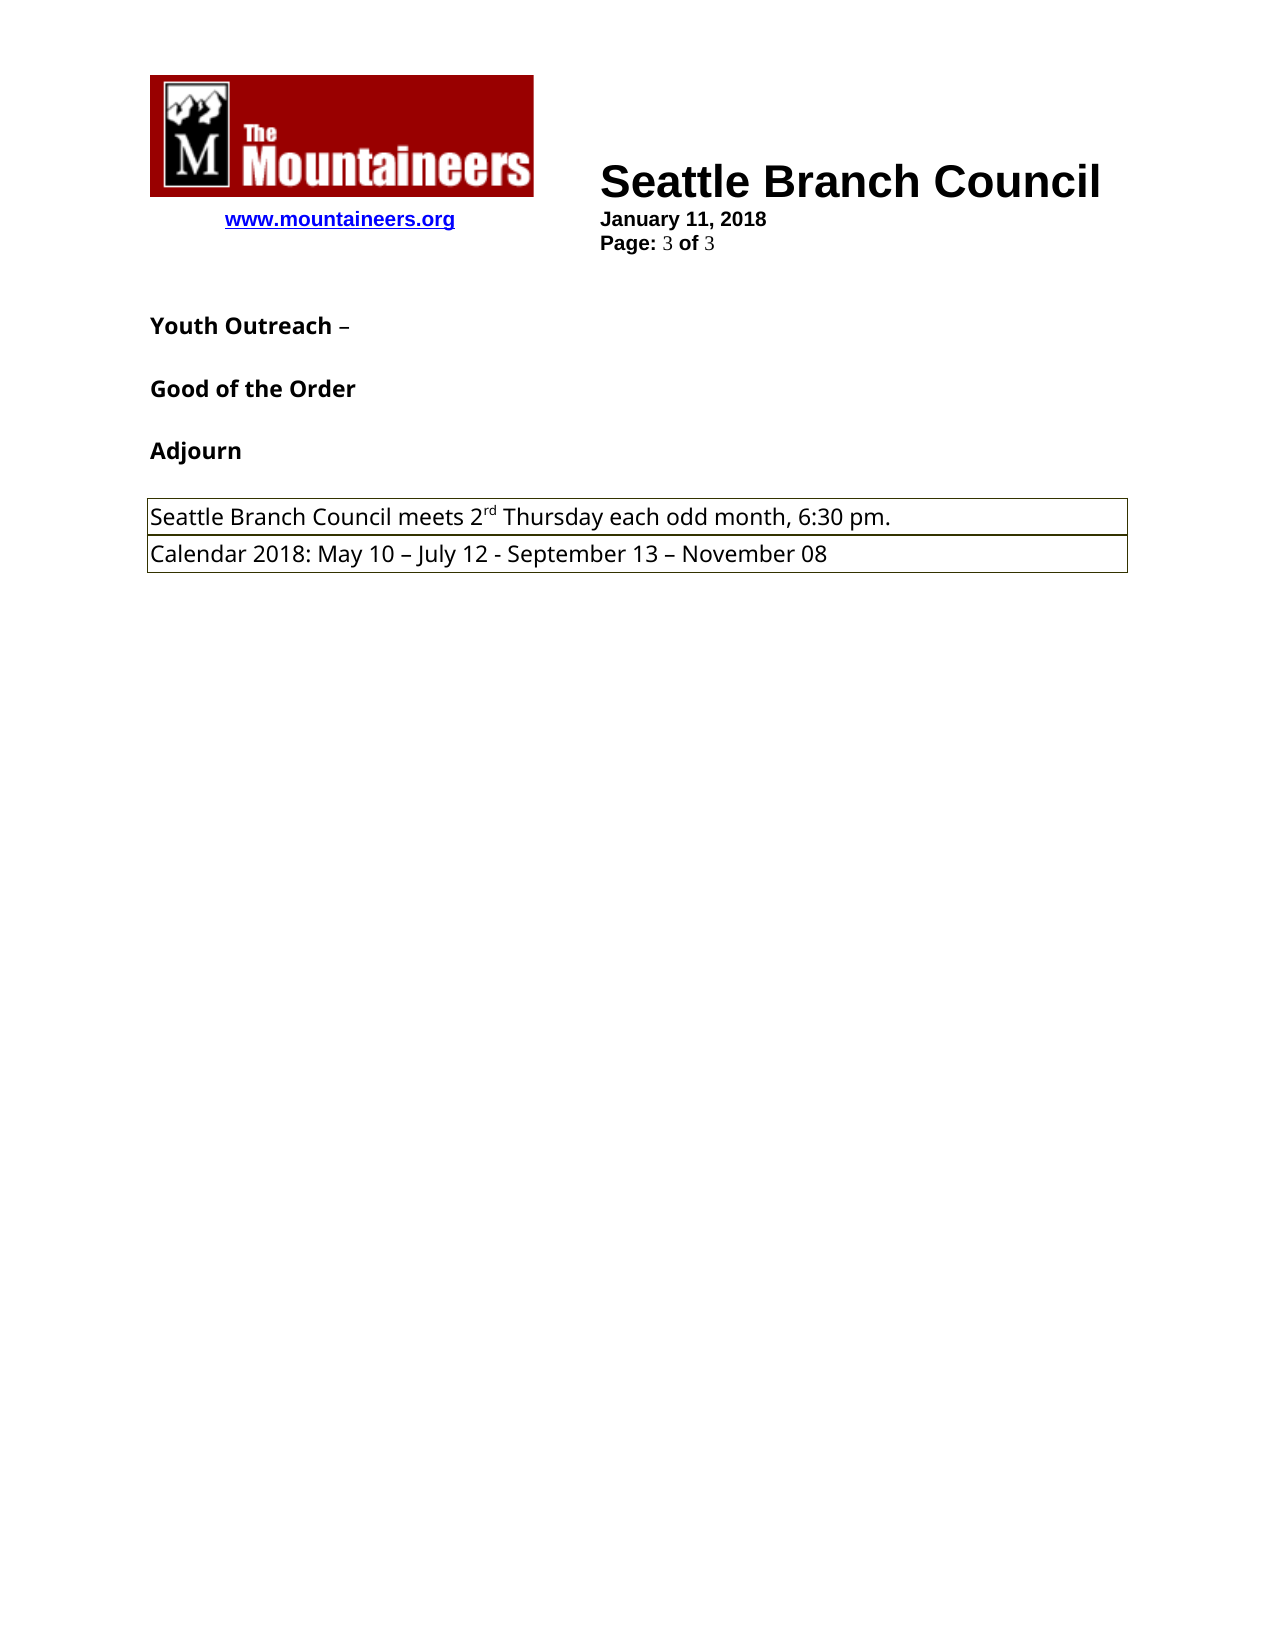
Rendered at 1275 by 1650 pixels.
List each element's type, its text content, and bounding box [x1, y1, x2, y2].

picture [150, 75, 534, 197]
text Calendar 2018: May 10 – July 12 - September 13 – November 08 [148, 536, 1127, 572]
text Good of the Order [150, 373, 1125, 404]
text Adjourn [150, 435, 1125, 467]
text Seattle Branch Council meets 2rd Thursday each odd month, 6:30 pm. [148, 499, 1127, 534]
text Youth Outreach – [150, 310, 1125, 342]
